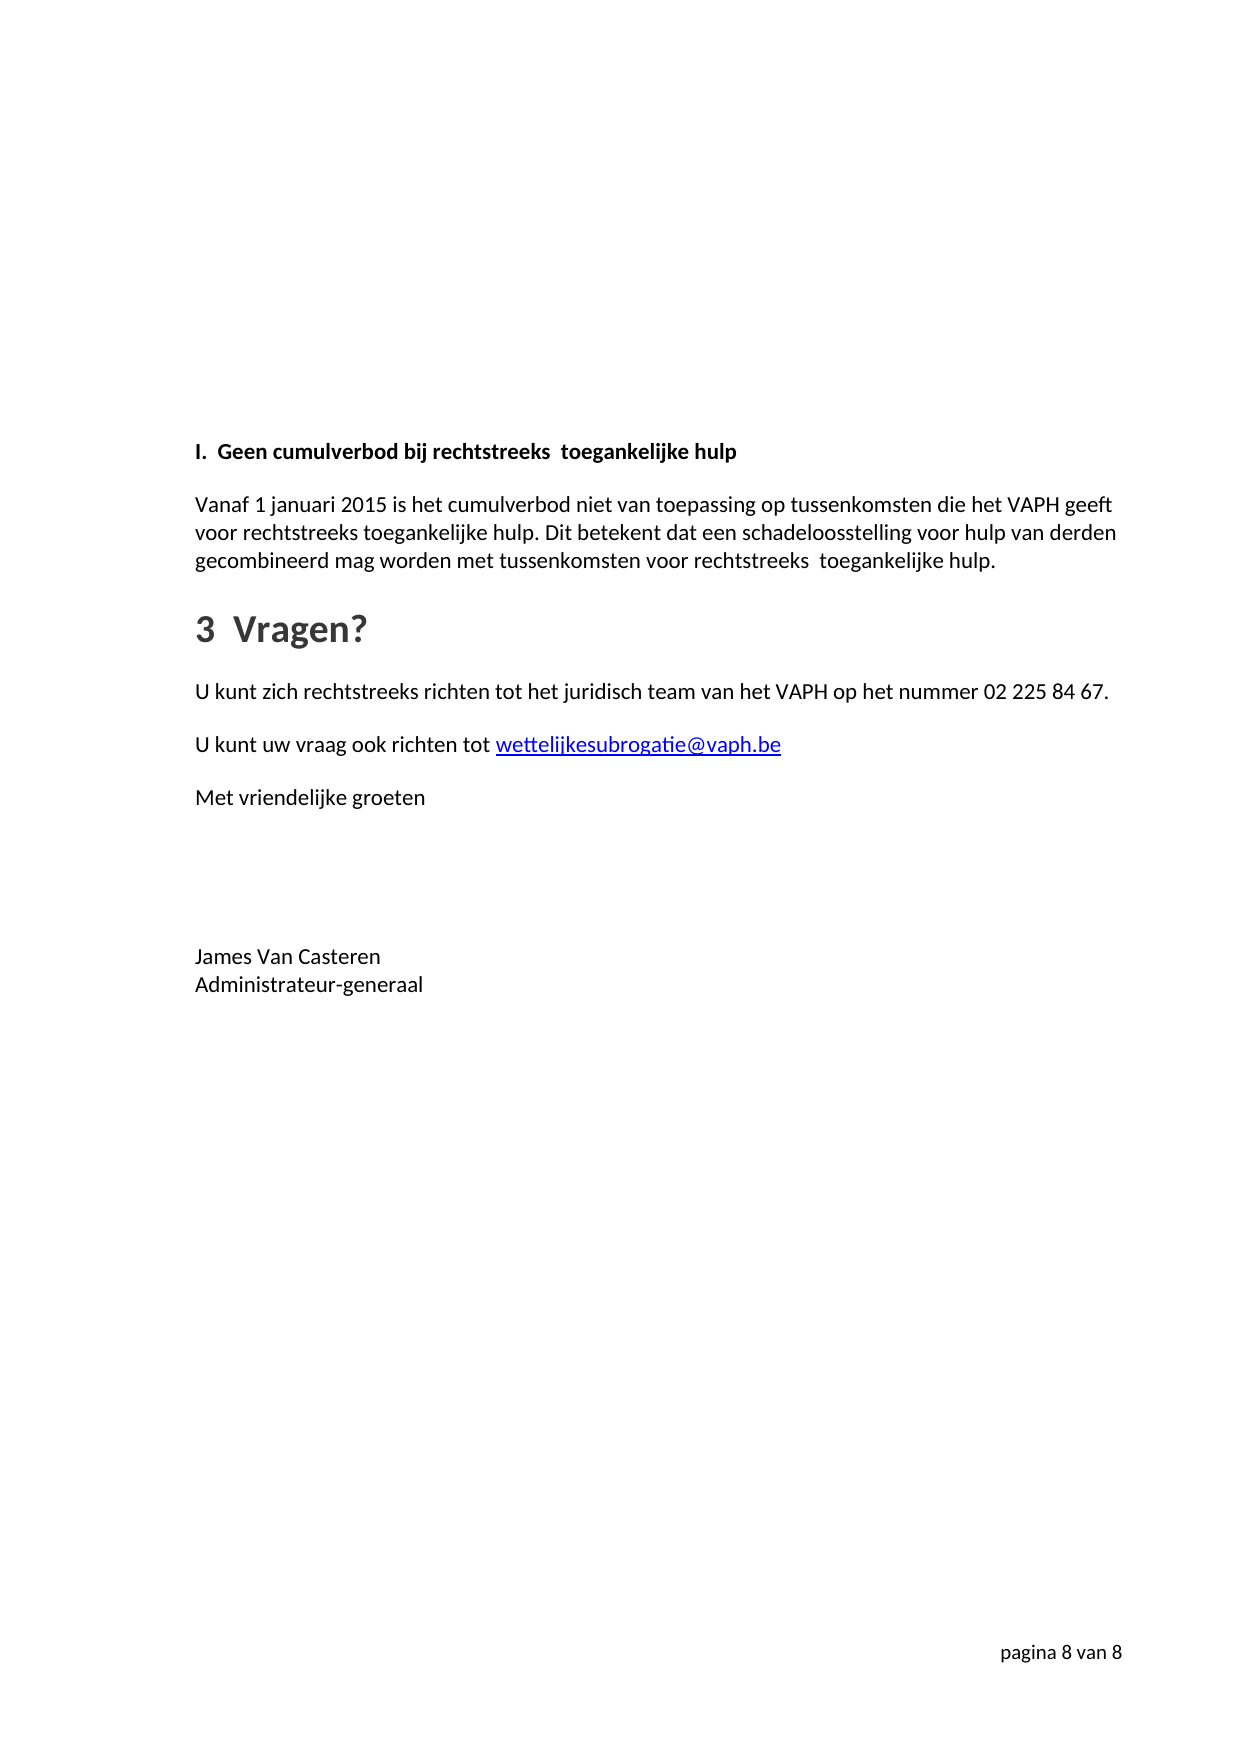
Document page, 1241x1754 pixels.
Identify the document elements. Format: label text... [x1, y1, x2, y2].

text Met vriendelijke groeten [195, 783, 1122, 811]
text James Van Casteren [195, 942, 1122, 971]
text I. Geen cumulverbod bij rechtstreeks toegankelijke hulp [195, 437, 1122, 465]
text Vanaf 1 januari 2015 is het cumulverbod niet van toepassing op tussenkomsten die het VAPH geeft voor rechtstreeks toegankelijke hulp. Dit betekent dat een schadeloosstelling voor hulp van derden gecombineerd mag worden met tussenkomsten voor rechtstreeks toegankelijke hulp. [195, 490, 1122, 574]
text Administrateur-generaal [195, 971, 1122, 998]
subtitle 3 Vragen? [195, 603, 1122, 652]
text U kunt zich rechtstreeks richten tot het juridisch team van het VAPH op het nummer 02 225 84 67. [195, 677, 1122, 705]
text U kunt uw vraag ook richten tot wettelijkesubrogatie@vaph.be [195, 730, 1122, 758]
